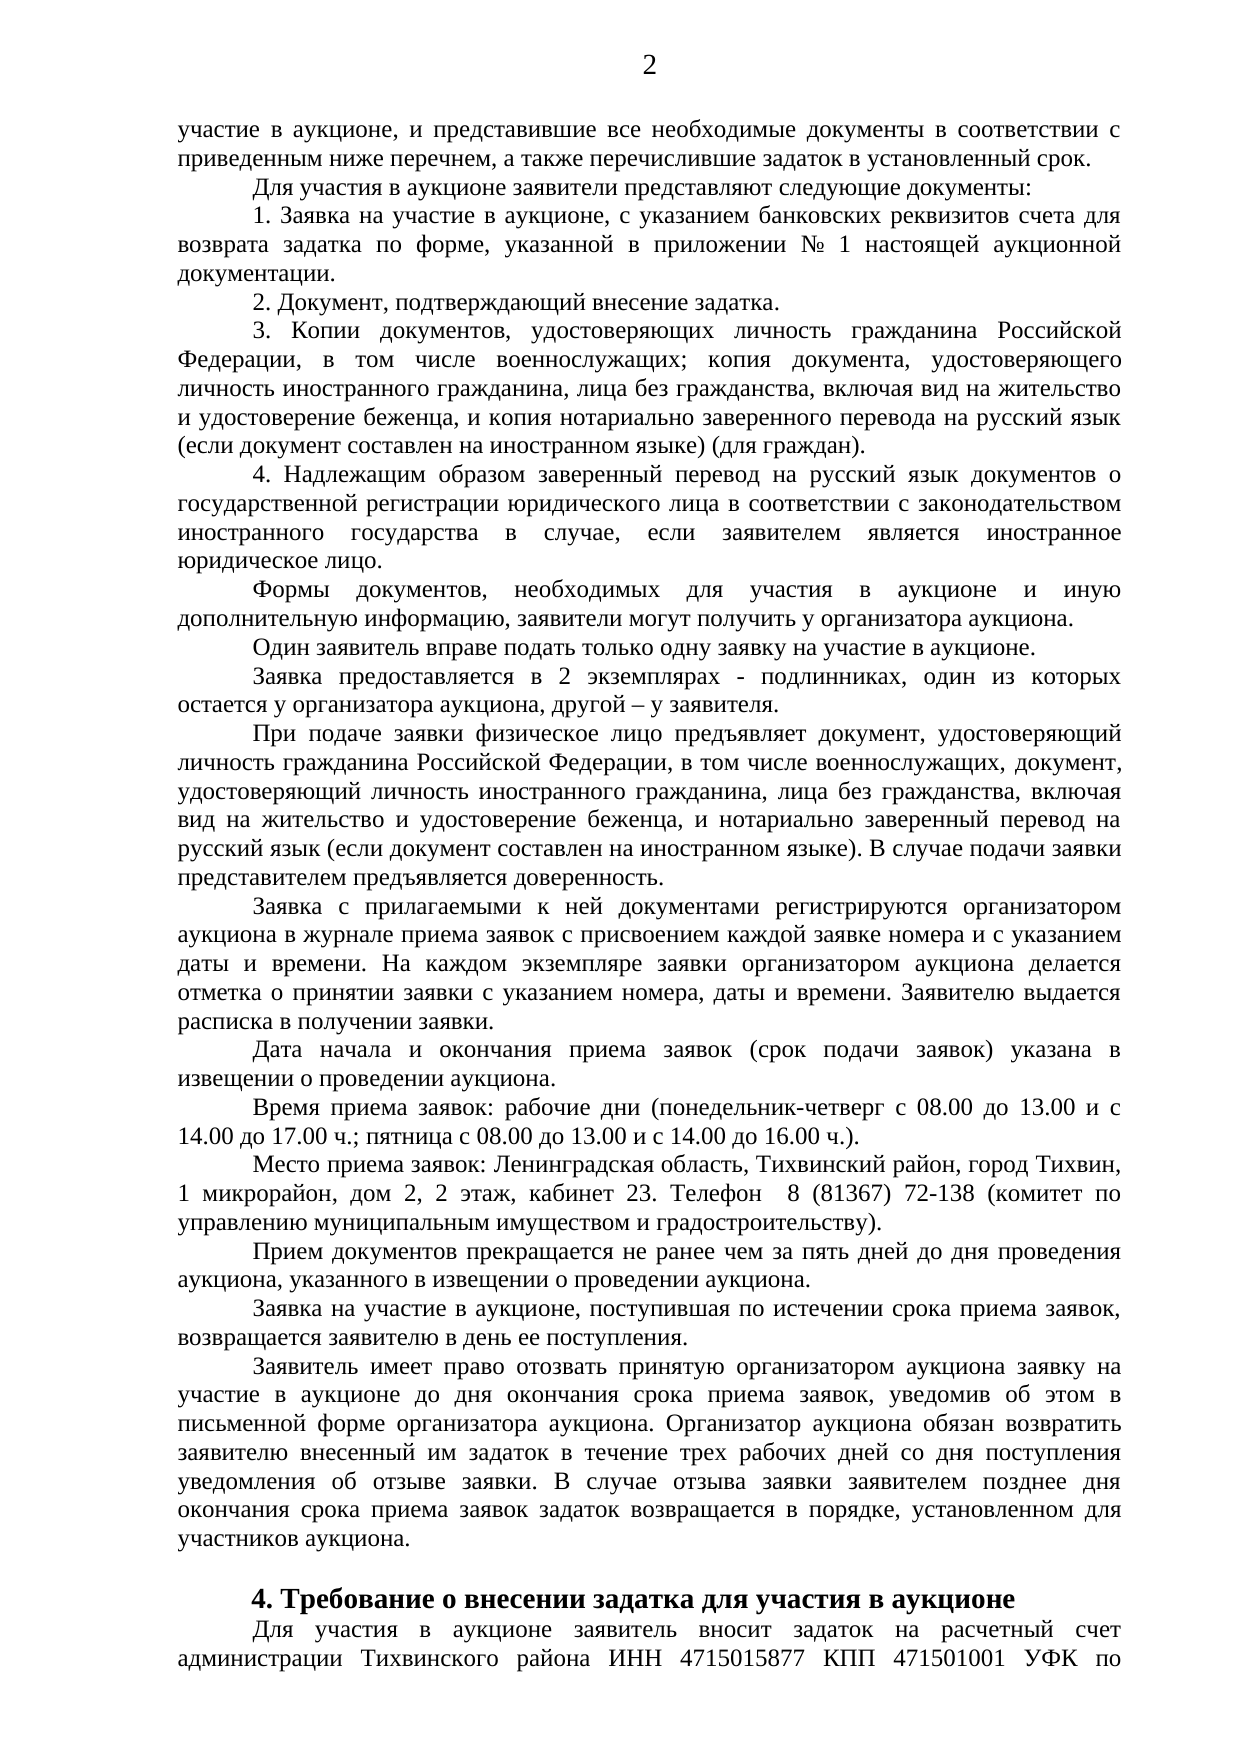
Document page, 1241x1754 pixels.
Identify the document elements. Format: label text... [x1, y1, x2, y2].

text Для участия в аукционе заявители представляют следующие документы: [177, 172, 1122, 201]
text Прием документов прекращается не ранее чем за пять дней до дня проведения аукциона, указанного в извещении о проведении аукциона. [177, 1236, 1122, 1293]
text Формы документов, необходимых для участия в аукционе и иную дополнительную информацию, заявители могут получить у организатора аукциона. [177, 574, 1122, 632]
text Один заявитель вправе подать только одну заявку на участие в аукционе. [177, 632, 1122, 661]
text Заявка предоставляется в 2 экземплярах - подлинниках, один из которых остается у организатора аукциона, другой – у заявителя. [177, 661, 1122, 718]
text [177, 1614, 1122, 1672]
text 3. Копии документов, удостоверяющих личность гражданина Российской Федерации, в том числе военнослужащих; копия документа, удостоверяющего личность иностранного гражданина, лица без гражданства, включая вид на жительство и удостоверение беженца, и копия нотариально заверенного перевода на русский язык (если документ составлен на иностранном языке) (для граждан). [177, 316, 1122, 459]
text Дата начала и окончания приема заявок (срок подачи заявок) указана в извещении о проведении аукциона. [177, 1034, 1122, 1092]
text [177, 114, 1122, 172]
text Заявитель имеет право отозвать принятую организатором аукциона заявку на участие в аукционе до дня окончания срока приема заявок, уведомив об этом в письменной форме организатора аукциона. Организатор аукциона обязан возвратить заявителю внесенный им задаток в течение трех рабочих дней со дня поступления уведомления об отзыве заявки. В случае отзыва заявки заявителем позднее дня окончания срока приема заявок задаток возвращается в порядке, установленном для участников аукциона. [177, 1351, 1122, 1552]
text При подаче заявки физическое лицо предъявляет документ, удостоверяющий личность гражданина Российской Федерации, в том числе военнослужащих, документ, удостоверяющий личность иностранного гражданина, лица без гражданства, включая вид на жительство и удостоверение беженца, и нотариально заверенный перевод на русский язык (если документ составлен на иностранном языке). В случае подачи заявки представителем предъявляется доверенность. [177, 718, 1122, 891]
text Заявка с прилагаемыми к ней документами регистрируются организатором аукциона в журнале приема заявок с присвоением каждой заявке номера и с указанием даты и времени. На каждом экземпляре заявки организатором аукциона делается отметка о принятии заявки с указанием номера, даты и времени. Заявителю выдается расписка в получении заявки. [177, 891, 1122, 1034]
text 4. Требование о внесении задатка для участия в аукционе [177, 1581, 1122, 1614]
text 1. Заявка на участие в аукционе, с указанием банковских реквизитов счета для возврата задатка по форме, указанной в приложении № 1 настоящей аукционной документации. [177, 201, 1122, 287]
text Заявка на участие в аукционе, поступившая по истечении срока приема заявок, возвращается заявителю в день ее поступления. [177, 1293, 1122, 1351]
text 2. Документ, подтверждающий внесение задатка. [177, 287, 1122, 316]
text Место приема заявок: Ленинградская область, Тихвинский район, город Тихвин, 1 микрорайон, дом 2, 2 этаж, кабинет 23. Телефон 8 (81367) 72-138 (комитет по управлению муниципальным имуществом и градостроительству). [177, 1149, 1122, 1236]
text 4. Надлежащим образом заверенный перевод на русский язык документов о государственной регистрации юридического лица в соответствии с законодательством иностранного государства в случае, если заявителем является иностранное юридическое лицо. [177, 459, 1122, 574]
text Время приема заявок: рабочие дни (понедельник-четверг с 08.00 до 13.00 и с 14.00 до 17.00 ч.; пятница с 08.00 до 13.00 и с 14.00 до 16.00 ч.). [177, 1092, 1122, 1149]
